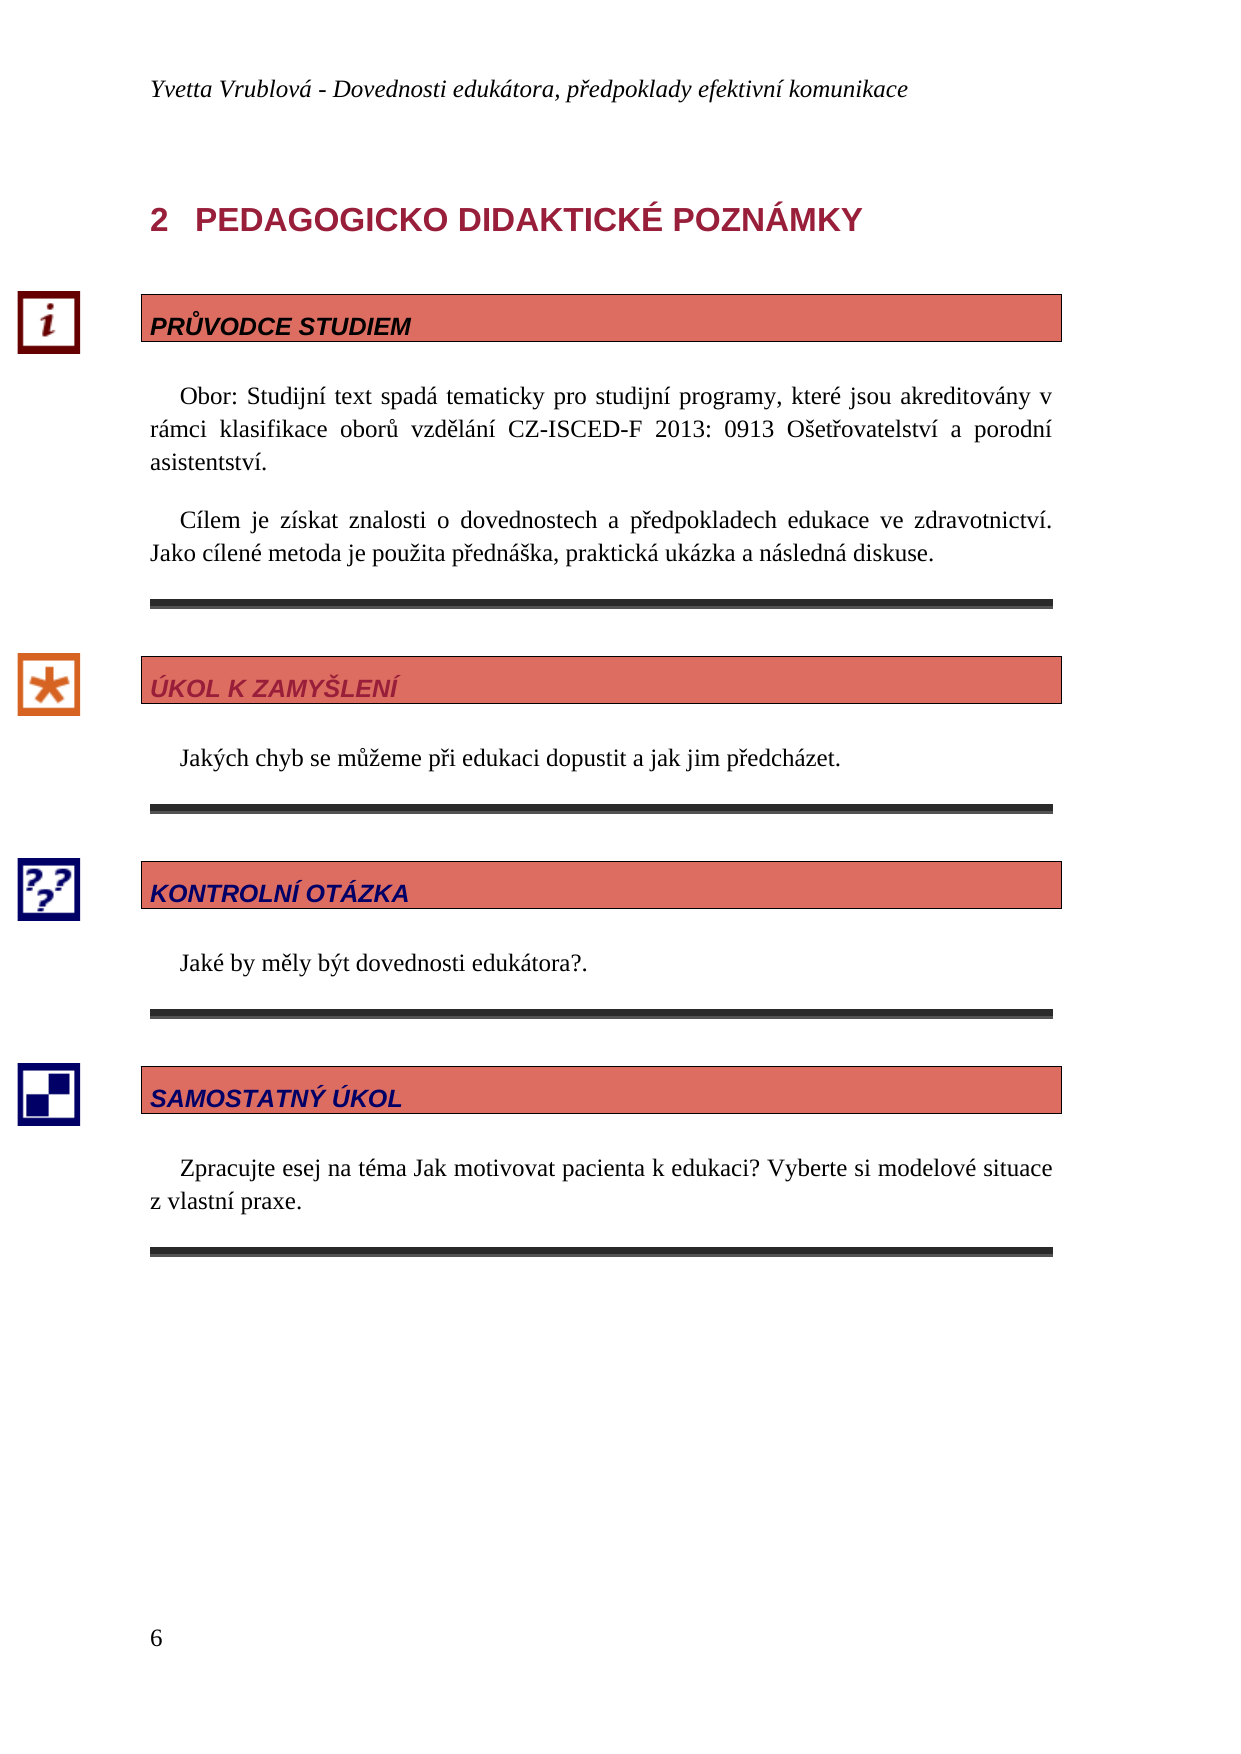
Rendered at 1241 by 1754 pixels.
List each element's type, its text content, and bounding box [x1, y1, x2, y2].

text Jakých chyb se můžeme při edukaci dopustit a jak jim předcházet. [150, 743, 1053, 772]
picture [17, 858, 81, 921]
text Cílem je získat znalosti o dovednostech a předpokladech edukace ve zdravotnictví. Jako cílené metoda je použita přednáška, praktická ukázka a následná diskuse. [150, 505, 1053, 567]
text Kontrolní otázka [142, 862, 1061, 908]
picture [17, 291, 81, 354]
picture [17, 653, 81, 716]
text Zpracujte esej na téma Jak motivovat pacienta k edukaci? Vyberte si modelové situace z vlastní praxe. [150, 1153, 1053, 1215]
text Úkol k zamyšlení [142, 657, 1061, 703]
text Obor: Studijní text spadá tematicky pro studijní programy, které jsou akreditovány v rámci klasifikace oborů vzdělání CZ-ISCED-F 2013: 0913 Ošetřovatelství a porodní asistentství. [150, 381, 1053, 476]
picture [17, 1063, 81, 1126]
text Jaké by měly být dovednosti edukátora?. [150, 948, 1053, 977]
subtitle Pedagogicko didaktické poznámky [150, 200, 1053, 238]
text Průvodce studiem [142, 295, 1061, 341]
text Samostatný úkol [142, 1067, 1061, 1113]
